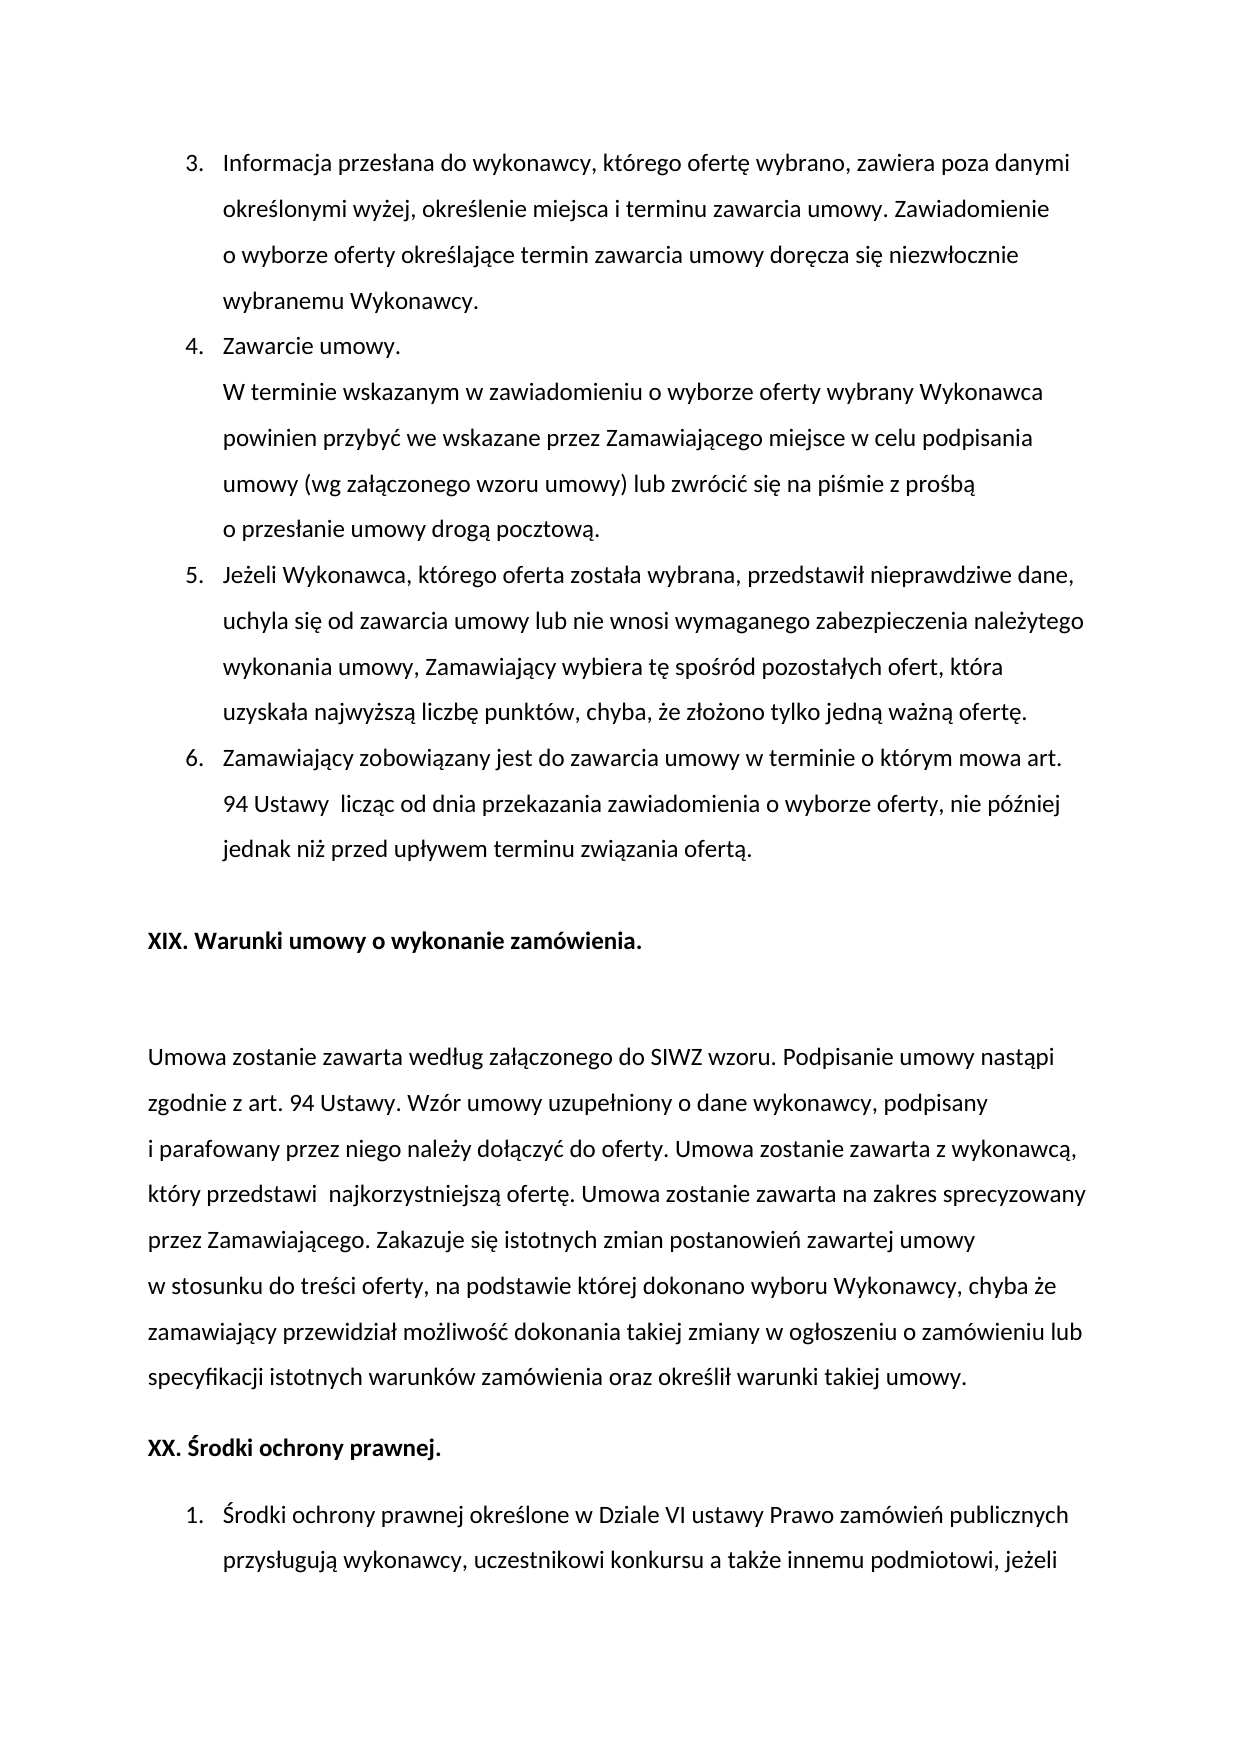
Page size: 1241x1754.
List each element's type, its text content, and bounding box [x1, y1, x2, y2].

text XX. Środki ochrony prawnej. [148, 1432, 1093, 1463]
text W terminie wskazanym w zawiadomieniu o wyborze oferty wybrany Wykonawca powinien przybyć we wskazane przez Zamawiającego miejsce w celu podpisania umowy (wg załączonego wzoru umowy) lub zwrócić się na piśmie z prośbą o przesłanie umowy drogą pocztową. [223, 376, 1093, 544]
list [185, 1499, 1093, 1575]
text Umowa zostanie zawarta według załączonego do SIWZ wzoru. Podpisanie umowy nastąpi zgodnie z art. 94 Ustawy. Wzór umowy uzupełniony o dane wykonawcy, podpisany i parafowany przez niego należy dołączyć do oferty. Umowa zostanie zawarta z wykonawcą, który przedstawi najkorzystniejszą ofertę. Umowa zostanie zawarta na zakres sprecyzowany przez Zamawiającego. Zakazuje się istotnych zmian postanowień zawartej umowy w stosunku do treści oferty, na podstawie której dokonano wyboru Wykonawcy, chyba że zamawiający przewidział możliwość dokonania takiej zmiany w ogłoszeniu o zamówieniu lub specyfikacji istotnych warunków zamówienia oraz określił warunki takiej umowy. [148, 1041, 1093, 1392]
text XIX. Warunki umowy o wykonanie zamówienia. [148, 925, 1093, 956]
list Jeżeli Wykonawca, którego oferta została wybrana, przedstawił nieprawdziwe dane, uchyla się od zawarcia umowy lub nie wnosi wymaganego zabezpieczenia należytego wykonania umowy, Zamawiający wybiera tę spośród pozostałych ofert, która uzyskała najwyższą liczbę punktów, chyba, że złożono tylko jedną ważną ofertę. [185, 559, 1093, 727]
list Zamawiający zobowiązany jest do zawarcia umowy w terminie o którym mowa art. 94 Ustawy licząc od dnia przekazania zawiadomienia o wyborze oferty, nie później jednak niż przed upływem terminu związania ofertą. [185, 742, 1093, 864]
list Informacja przesłana do wykonawcy, którego ofertę wybrano, zawiera poza danymi określonymi wyżej, określenie miejsca i terminu zawarcia umowy. Zawiadomienie o wyborze oferty określające termin zawarcia umowy doręcza się niezwłocznie wybranemu Wykonawcy. [185, 148, 1093, 315]
list Zawarcie umowy. [185, 331, 1093, 361]
